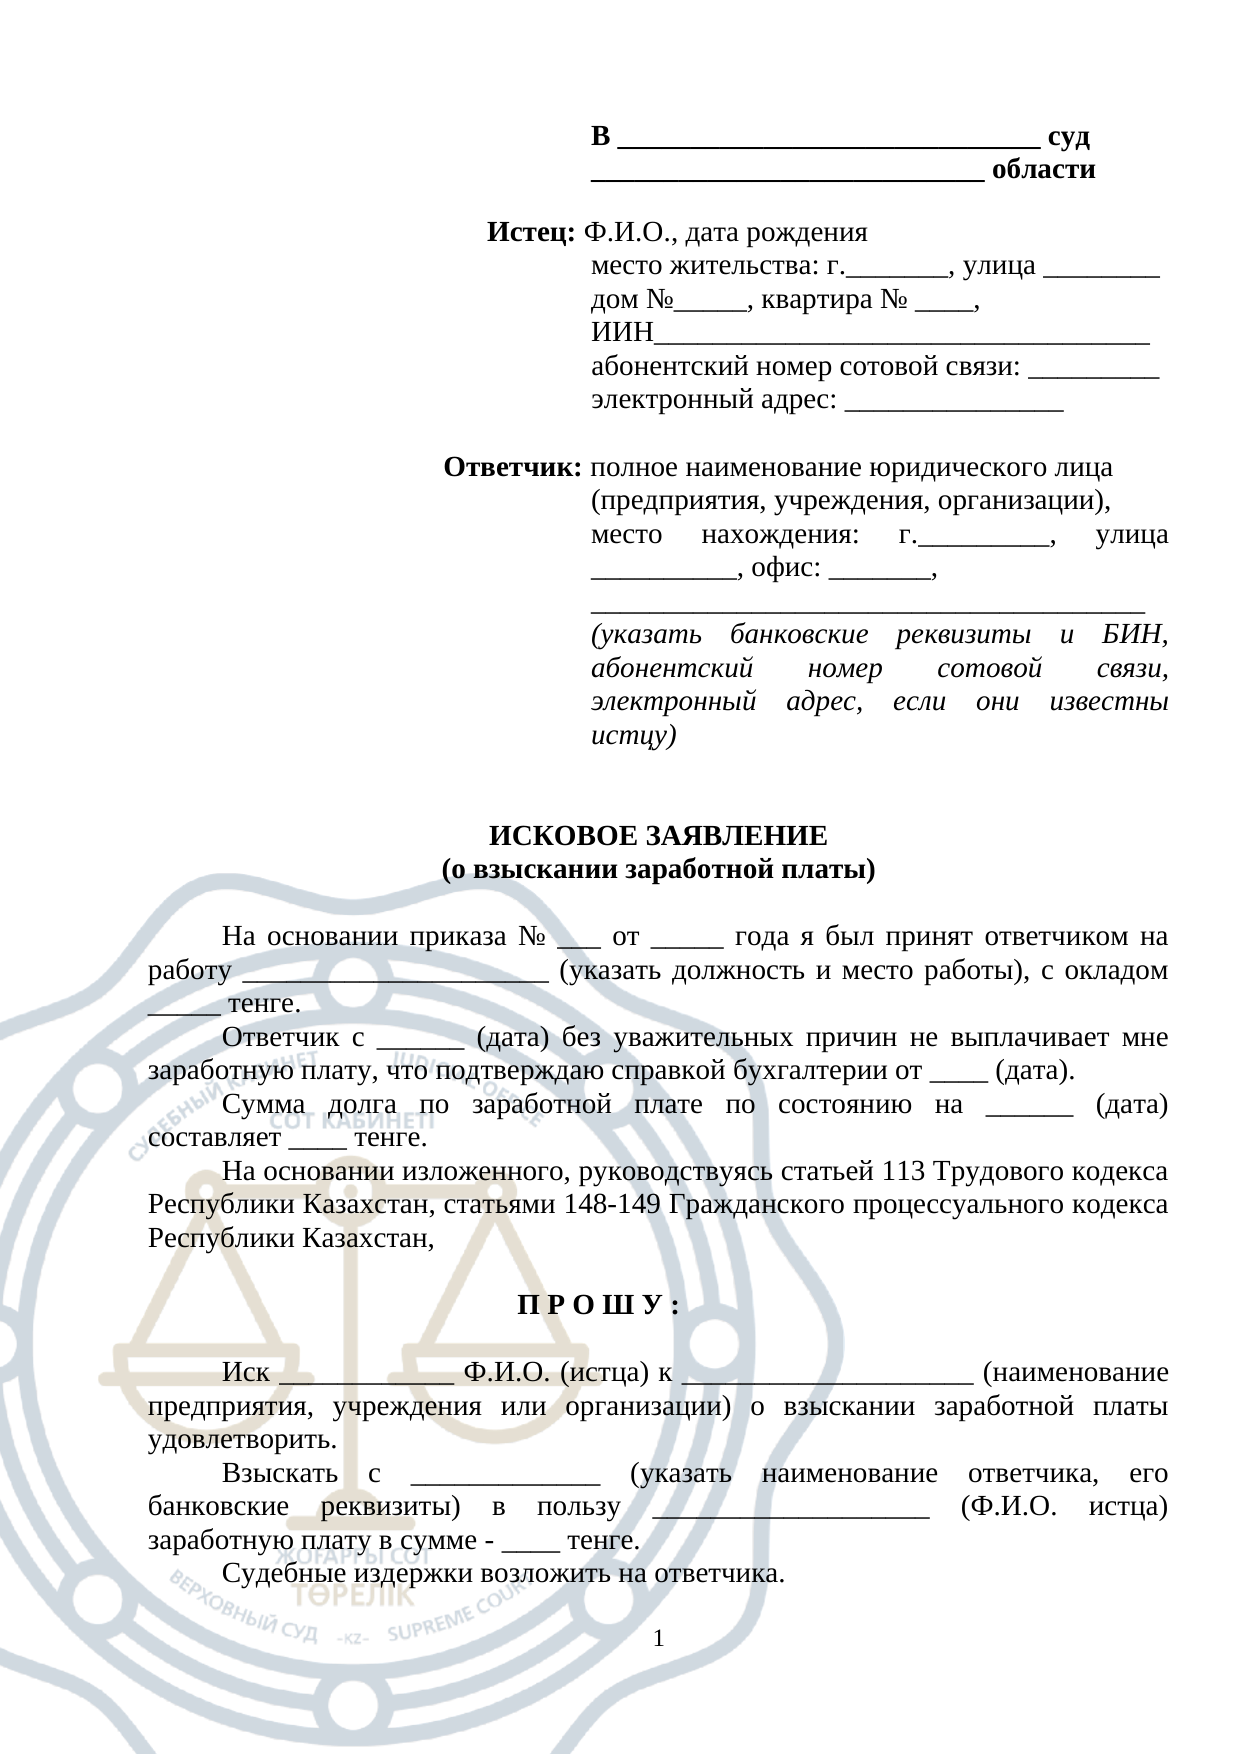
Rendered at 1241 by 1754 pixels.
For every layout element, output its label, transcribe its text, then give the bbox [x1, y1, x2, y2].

text электронный адрес: _______________ [591, 382, 1169, 415]
text На основании приказа № ___ от _____ года я был принят ответчиком на работу _____________________ (указать должность и место работы), с окладом _____ тенге. [148, 918, 1169, 1019]
text Взыскать с _____________ (указать наименование ответчика, его банковские реквизиты) в пользу ___________________ (Ф.И.О. истца) заработную плату в сумме - ____ тенге. [148, 1455, 1169, 1556]
text место жительства: г._______, улица ________ [591, 247, 1169, 281]
text П Р О Ш У : [148, 1287, 1169, 1321]
text Судебные издержки возложить на ответчика. [148, 1556, 1169, 1589]
text (предприятия, учреждения, организации), [517, 482, 1169, 516]
text ИСКОВОЕ ЗАЯВЛЕНИЕ [148, 818, 1169, 851]
text На основании изложенного, руководствуясь статьей 113 Трудового кодекса Республики Казахстан, статьями 148-149 Гражданского процессуального кодекса Республики Казахстан, [148, 1153, 1169, 1254]
text Истец: Ф.И.О., дата рождения [369, 214, 1169, 247]
text абонентский номер сотовой связи: _________ [591, 348, 1169, 382]
text В _____________________________ суд [591, 118, 1169, 152]
text (указать банковские реквизиты и БИН, абонентский номер сотовой связи, электронный адрес, если они известны истцу) [591, 616, 1169, 751]
text ______________________________________ [591, 583, 1169, 616]
text Ответчик: полное наименование юридического лица [443, 449, 1169, 482]
text ___________________________ области [591, 152, 1169, 185]
text место нахождения: г._________, улица __________, офис: _______, [591, 516, 1169, 583]
text дом №_____, квартира № ____, ИИН__________________________________ [591, 281, 1169, 348]
picture [0, 873, 845, 1754]
text Иск ____________ Ф.И.О. (истца) к ____________________ (наименование предприятия, учреждения или организации) о взыскании заработной платы удовлетворить. [148, 1354, 1169, 1455]
text Ответчик с ______ (дата) без уважительных причин не выплачивает мне заработную плату, что подтверждаю справкой бухгалтерии от ____ (дата). [148, 1019, 1169, 1086]
text (о взыскании заработной платы) [148, 851, 1169, 885]
text Сумма долга по заработной плате по состоянию на ______ (дата) составляет ____ тенге. [148, 1086, 1169, 1153]
